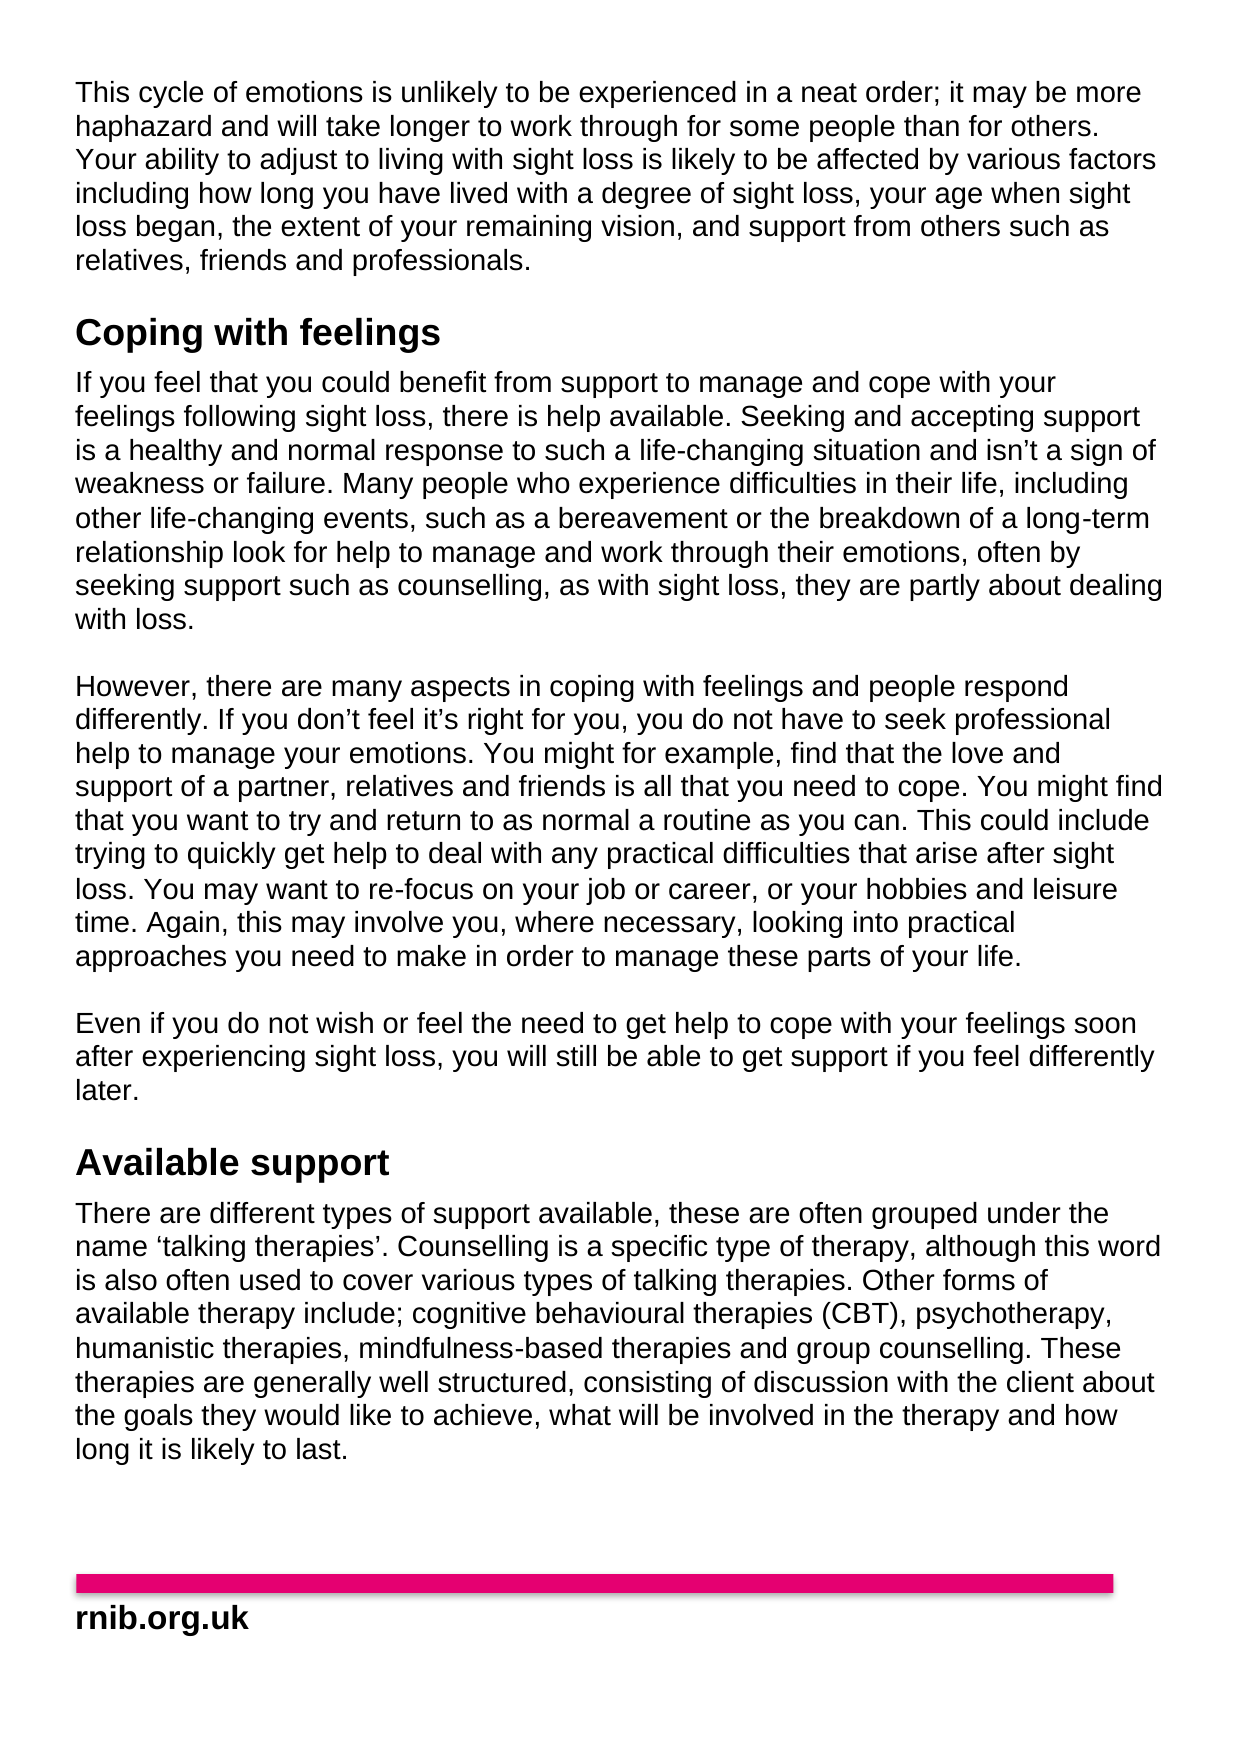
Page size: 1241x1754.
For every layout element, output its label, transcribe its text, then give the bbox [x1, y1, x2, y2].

text This cycle of emotions is unlikely to be experienced in a neat order; it may be more haphazard and will take longer to work through for some people than for others. Your ability to adjust to living with sight loss is likely to be affected by various factors including how long you have lived with a degree of sight loss, your age when sight loss began, the extent of your remaining vision, and support from others such as relatives, friends and professionals. [75, 75, 1165, 276]
subtitle Available support [75, 1140, 1165, 1183]
text If you feel that you could benefit from support to manage and cope with your feelings following sight loss, there is help available. Seeking and accepting support is a healthy and normal response to such a life-changing situation and isn’t a sign of weakness or failure. Many people who experience difficulties in their life, including other life‑changing events, such as a bereavement or the breakdown of a long‑term relationship look for help to manage and work through their emotions, often by seeking support such as counselling, as with sight loss, they are partly about dealing with loss. [75, 365, 1165, 635]
subtitle Coping with feelings [75, 310, 1165, 353]
text There are different types of support available, these are often grouped under the name ‘talking therapies’. Counselling is a specific type of therapy, although this word is also often used to cover various types of talking therapies. Other forms of available therapy include; cognitive behavioural therapies (CBT), psychotherapy, humanistic therapies, mindfulness‑based therapies and group counselling. These therapies are generally well structured, consisting of discussion with the client about the goals they would like to achieve, what will be involved in the therapy and how long it is likely to last. [75, 1196, 1165, 1466]
text Even if you do not wish or feel the need to get help to cope with your feelings soon after experiencing sight loss, you will still be able to get support if you feel differently later. [75, 1006, 1165, 1106]
text However, there are many aspects in coping with feelings and people respond differently. If you don’t feel it’s right for you, you do not have to seek professional help to manage your emotions. You might for example, find that the love and support of a partner, relatives and friends is all that you need to cope. You might find that you want to try and return to as normal a routine as you can. This could include trying to quickly get help to deal with any practical difficulties that arise after sight loss. You may want to re‑focus on your job or career, or your hobbies and leisure time. Again, this may involve you, where necessary, looking into practical approaches you need to make in order to manage these parts of your life. [75, 669, 1165, 972]
